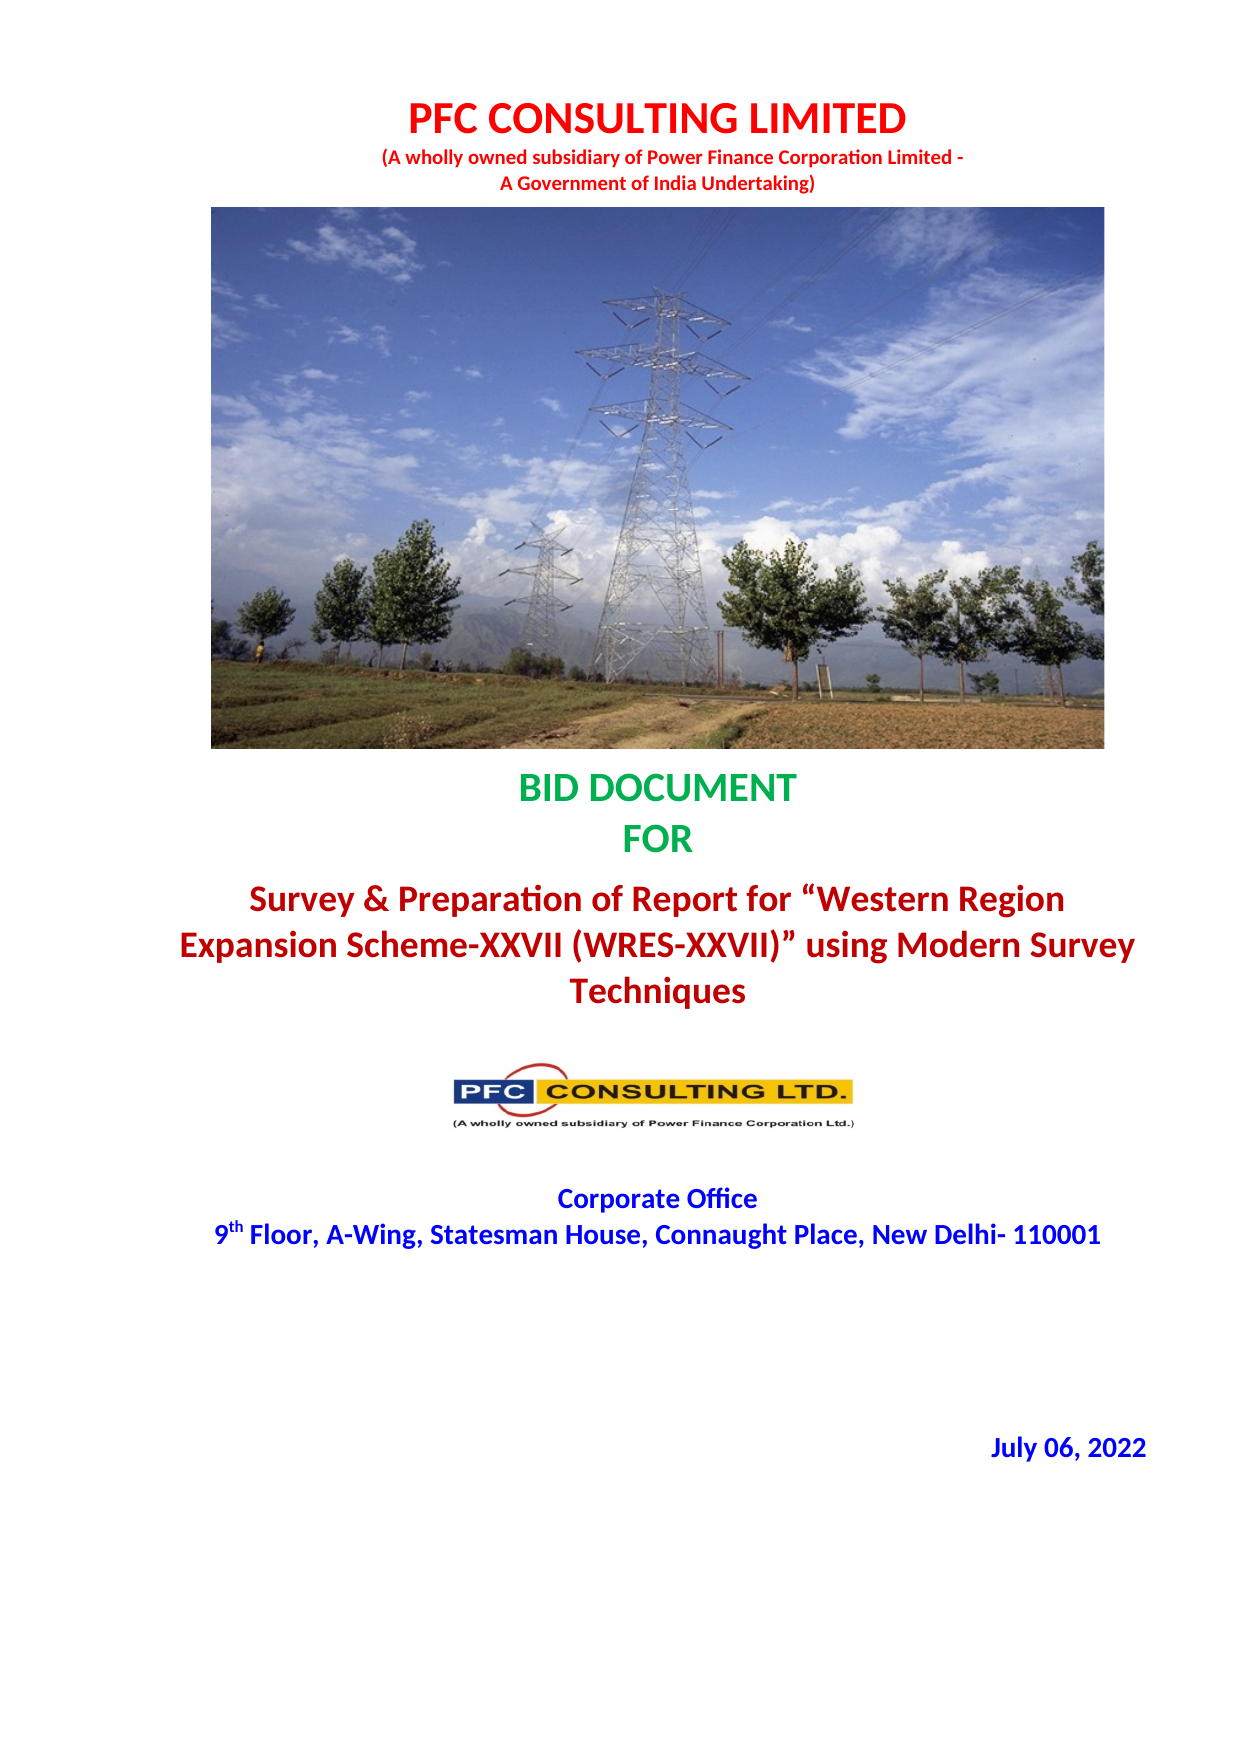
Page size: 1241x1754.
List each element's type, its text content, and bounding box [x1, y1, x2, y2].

picture [427, 1045, 879, 1147]
text Corporate Office [169, 1180, 1146, 1216]
subtitle BID DOCUMENT [169, 761, 1146, 812]
title PFC CONSULTING LIMITED [169, 89, 1146, 144]
picture [211, 207, 1105, 749]
text 9th Floor, A-Wing, Statesman House, Connaught Place, New Delhi- 110001 [169, 1216, 1146, 1251]
title A Government of India Undertaking) [169, 170, 1146, 195]
title Survey & Preparation of Report for “Western Region Expansion Scheme-XXVII (WRES-XXVII)” using Modern Survey Techniques [169, 875, 1146, 1013]
subtitle FOR [169, 812, 1146, 863]
title (A wholly owned subsidiary of Power Finance Corporation Limited - [169, 144, 1146, 170]
text July 06, 2022 [169, 1429, 1146, 1465]
